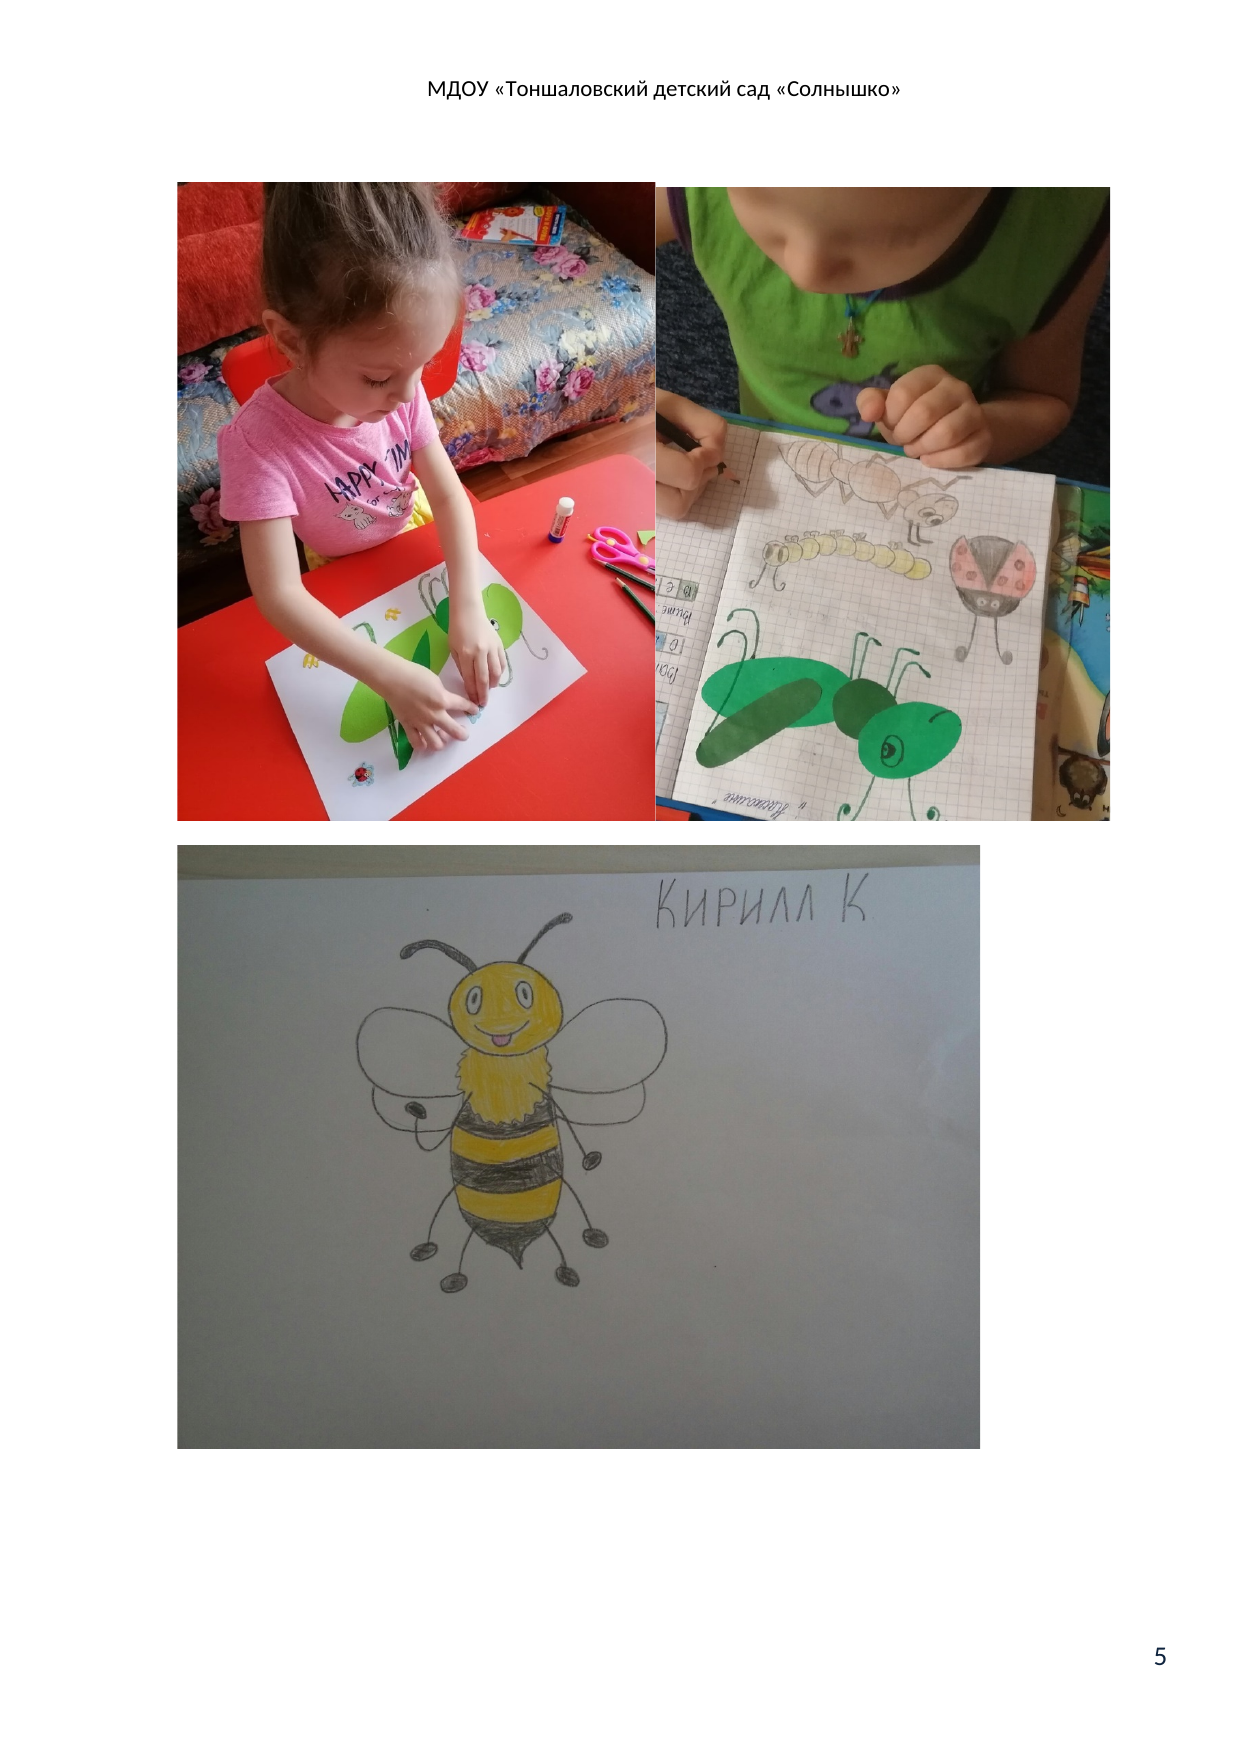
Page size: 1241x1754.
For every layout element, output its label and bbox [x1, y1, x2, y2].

picture [177, 182, 1111, 821]
picture [177, 845, 981, 1449]
